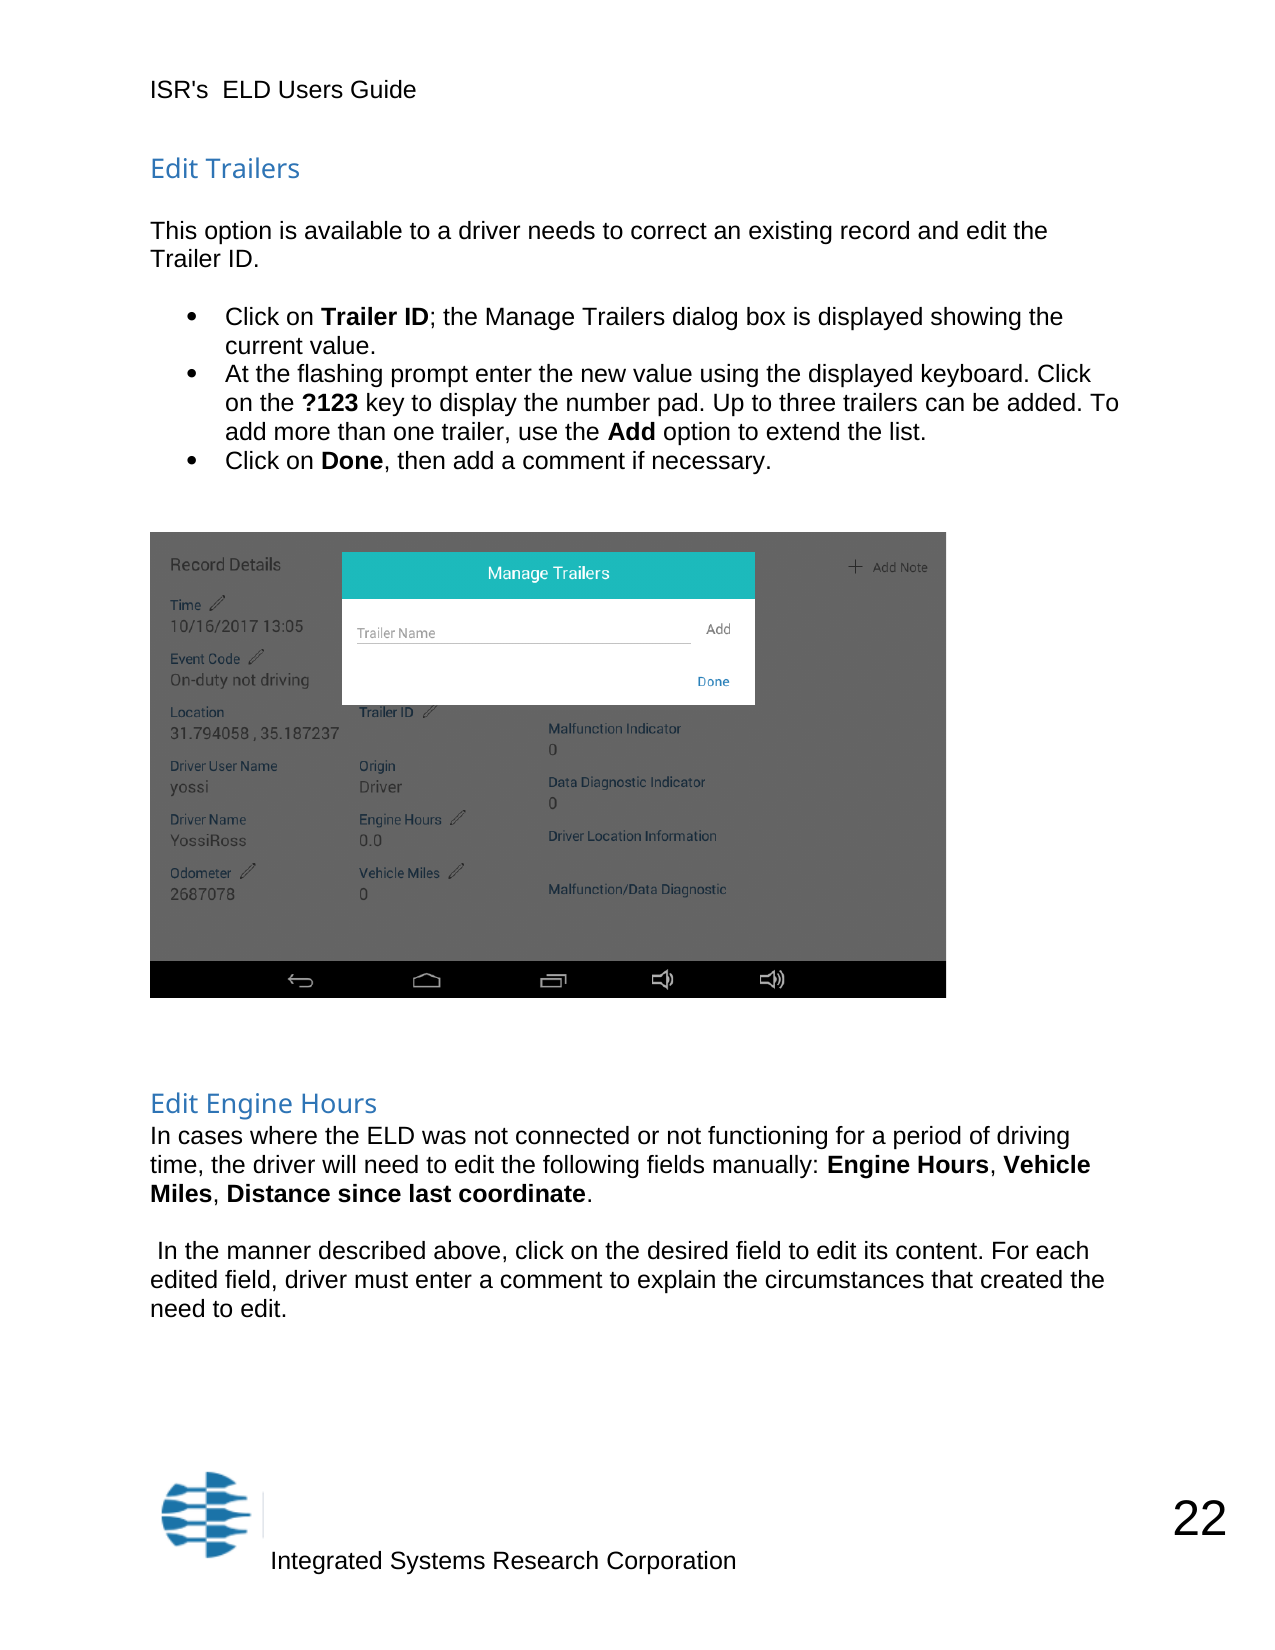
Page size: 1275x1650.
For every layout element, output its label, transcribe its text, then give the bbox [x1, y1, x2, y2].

text This option is available to a driver needs to correct an existing record and edit the Trailer ID. [150, 216, 1125, 273]
list Click on Done, then add a comment if necessary. [187, 446, 1125, 503]
text In cases where the ELD was not connected or not functioning for a period of driving time, the driver will need to edit the following fields manually: Engine Hours, Vehicle Miles, Distance since last coordinate. [150, 1121, 1125, 1207]
text In the manner described above, click on the desired field to edit its content. For each edited field, driver must enter a comment to explain the circumstances that created the need to edit. [150, 1236, 1125, 1322]
subtitle Edit Engine Hours [150, 1084, 1125, 1121]
picture [150, 532, 947, 998]
picture [149, 1468, 264, 1570]
list Click on Trailer ID; the Manage Trailers dialog box is displayed showing the current value. [187, 302, 1125, 359]
subtitle Edit Trailers [150, 150, 1125, 187]
list At the flashing prompt enter the new value using the displayed keyboard. Click on the ?123 key to display the number pad. Up to three trailers can be added. To add more than one trailer, use the Add option to extend the list. [187, 359, 1125, 446]
